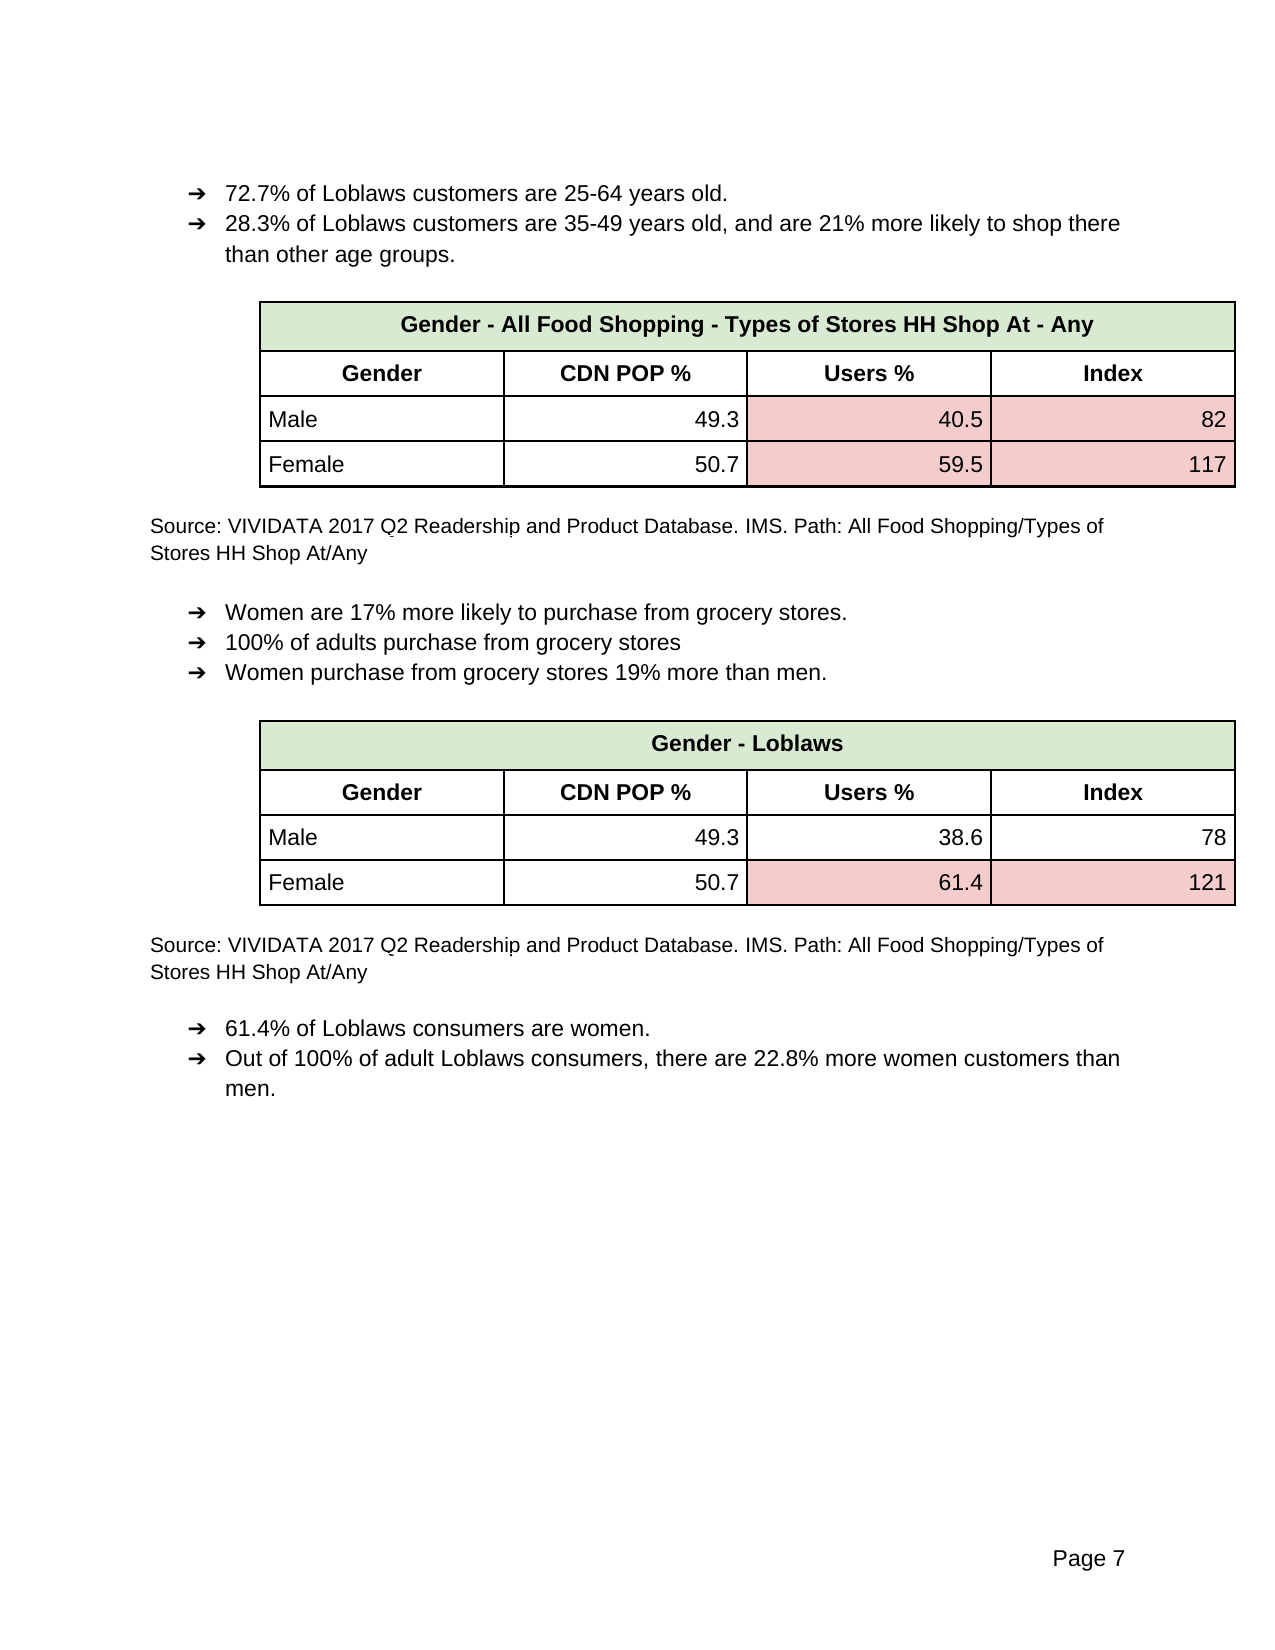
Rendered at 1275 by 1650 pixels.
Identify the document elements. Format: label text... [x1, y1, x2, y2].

table_header Gender - All Food Shopping - Types of Stores HH Shop At - Any [261, 303, 1234, 350]
list 100% of adults purchase from grocery stores [187, 629, 1125, 656]
table_cell 121 [992, 861, 1234, 904]
table_cell Gender [261, 771, 503, 814]
table_cell Female [261, 442, 503, 485]
table_cell CDN POP % [505, 771, 746, 814]
table_cell 117 [992, 442, 1234, 485]
table_cell 49.3 [505, 816, 746, 859]
table_cell Index [992, 352, 1234, 395]
table_cell 40.5 [748, 397, 990, 440]
table_cell Male [261, 816, 503, 859]
table_cell 50.7 [505, 442, 746, 485]
text Source: VIVIDATA 2017 Q2 Readership and Product Database. IMS. Path: All Food Shopping/Types of Stores HH Shop At/Any [150, 514, 1125, 565]
list 61.4% of Loblaws consumers are women. [187, 1015, 1125, 1041]
table_cell Gender [261, 352, 503, 395]
list 72.7% of Loblaws customers are 25-64 years old. [187, 180, 1125, 207]
table_cell Users % [748, 771, 990, 814]
table_cell 82 [992, 397, 1234, 440]
table_cell Male [261, 397, 503, 440]
text Source: VIVIDATA 2017 Q2 Readership and Product Database. IMS. Path: All Food Shopping/Types of Stores HH Shop At/Any [150, 932, 1125, 984]
table_cell CDN POP % [505, 352, 746, 395]
list Women purchase from grocery stores 19% more than men. [187, 659, 1125, 686]
table_cell 78 [992, 816, 1234, 859]
list Women are 17% more likely to purchase from grocery stores. [187, 599, 1125, 625]
table_cell 50.7 [505, 861, 746, 904]
table_cell Female [261, 861, 503, 904]
list Out of 100% of adult Loblaws consumers, there are 22.8% more women customers than men. [187, 1045, 1125, 1102]
table_cell Index [992, 771, 1234, 814]
table_cell Users % [748, 352, 990, 395]
table_cell 59.5 [748, 442, 990, 485]
table_cell 38.6 [748, 816, 990, 859]
table_cell 49.3 [505, 397, 746, 440]
list 28.3% of Loblaws customers are 35-49 years old, and are 21% more likely to shop there than other age groups. [187, 210, 1125, 267]
table_header Gender - Loblaws [261, 722, 1234, 769]
table_cell 61.4 [748, 861, 990, 904]
